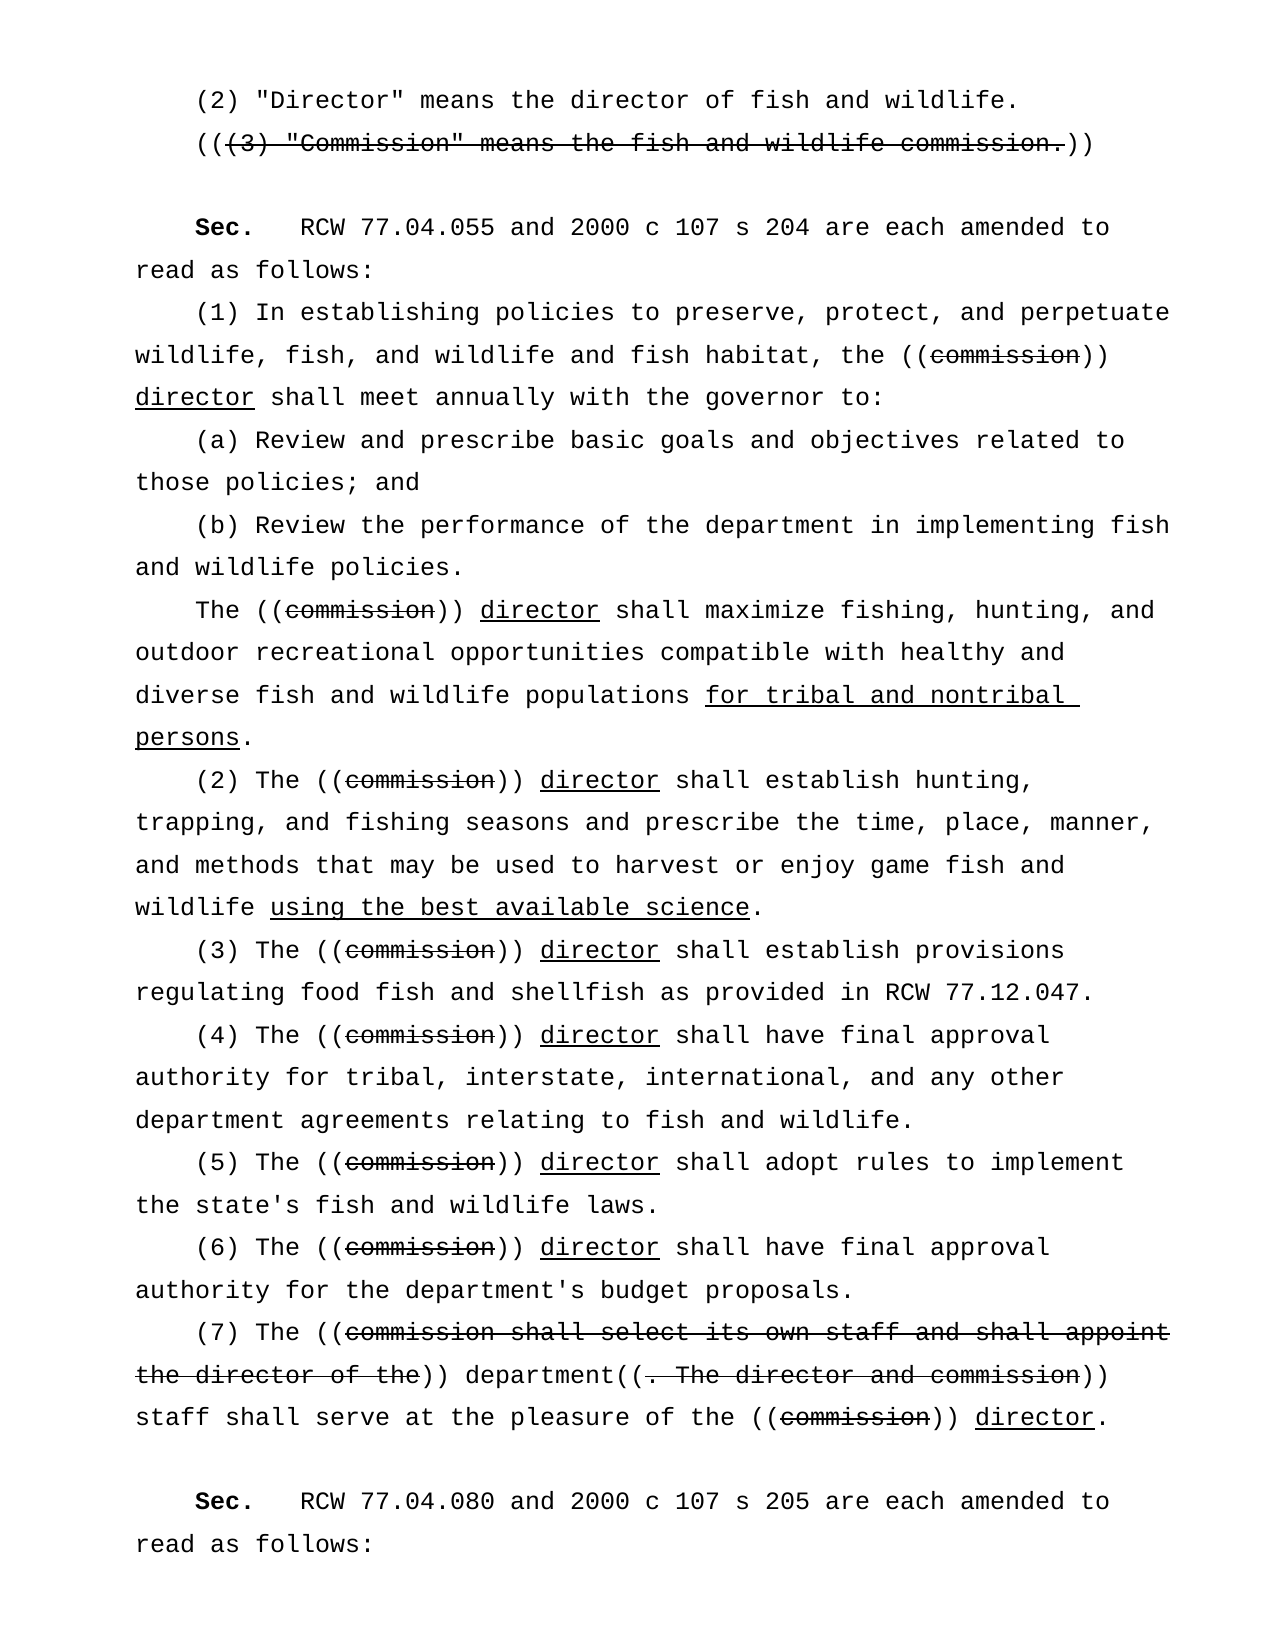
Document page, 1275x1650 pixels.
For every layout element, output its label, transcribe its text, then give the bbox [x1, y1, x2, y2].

text (7) The ((commission shall select its own staff and shall appoint the director of the)) department((. The director and commission)) staff shall serve at the pleasure of the ((commission)) director. [135, 1307, 1170, 1434]
text (1) In establishing policies to preserve, protect, and perpetuate wildlife, fish, and wildlife and fish habitat, the ((commission)) director shall meet annually with the governor to: [135, 287, 1170, 414]
text Sec. RCW 77.04.080 and 2000 c 107 s 205 are each amended to read as follows: [135, 1476, 1170, 1561]
text (4) The ((commission)) director shall have final approval authority for tribal, interstate, international, and any other department agreements relating to fish and wildlife. [135, 1009, 1170, 1137]
text (2) The ((commission)) director shall establish hunting, trapping, and fishing seasons and prescribe the time, place, manner, and methods that may be used to harvest or enjoy game fish and wildlife using the best available science. [135, 754, 1170, 924]
text Sec. RCW 77.04.055 and 2000 c 107 s 204 are each amended to read as follows: [135, 202, 1170, 287]
text The ((commission)) director shall maximize fishing, hunting, and outdoor recreational opportunities compatible with healthy and diverse fish and wildlife populations for tribal and nontribal persons. [135, 584, 1170, 754]
text (b) Review the performance of the department in implementing fish and wildlife policies. [135, 499, 1170, 584]
text (2) "Director" means the director of fish and wildlife. [135, 75, 1170, 117]
text (a) Review and prescribe basic goals and objectives related to those policies; and [135, 414, 1170, 499]
text (((3) "Commission" means the fish and wildlife commission.)) [135, 117, 1170, 160]
text (3) The ((commission)) director shall establish provisions regulating food fish and shellfish as provided in RCW 77.12.047. [135, 924, 1170, 1009]
text (6) The ((commission)) director shall have final approval authority for the department's budget proposals. [135, 1222, 1170, 1307]
text (5) The ((commission)) director shall adopt rules to implement the state's fish and wildlife laws. [135, 1137, 1170, 1222]
